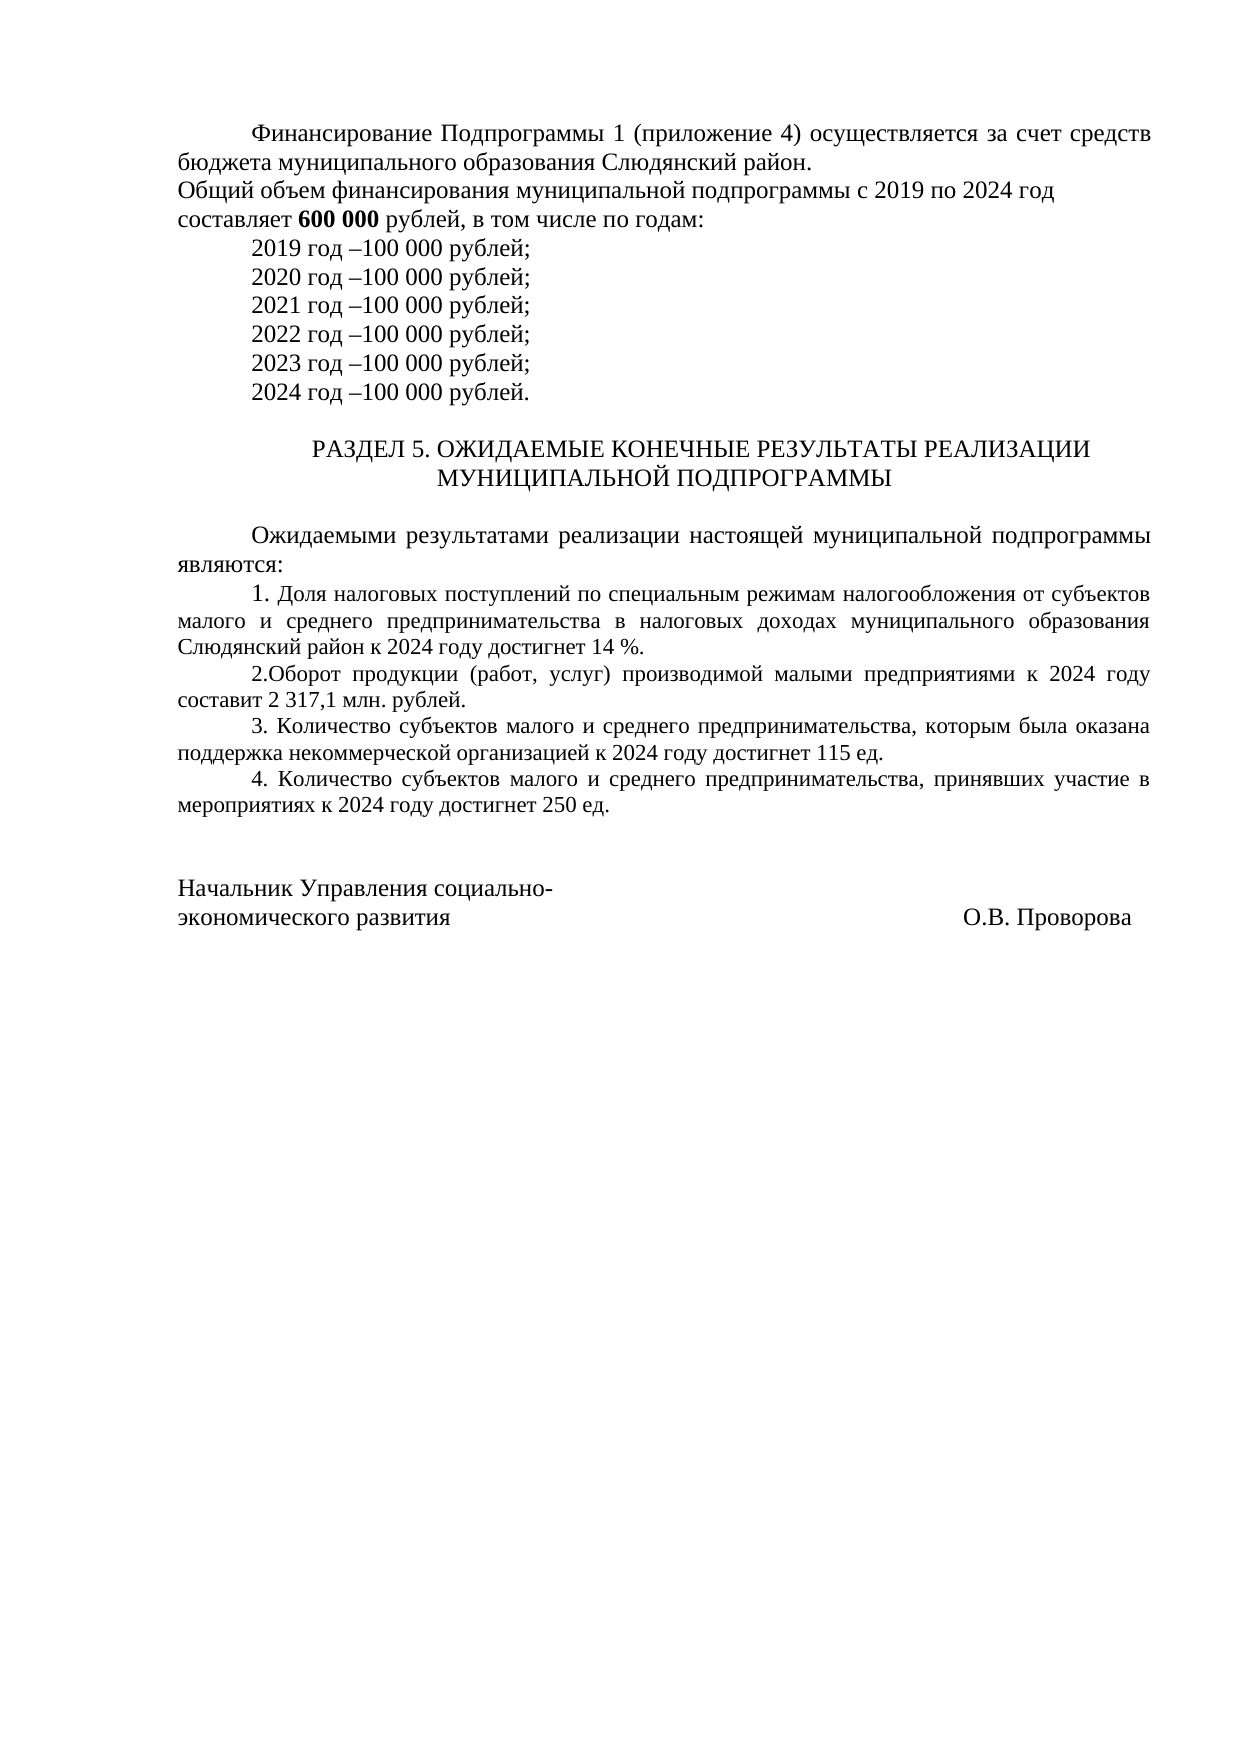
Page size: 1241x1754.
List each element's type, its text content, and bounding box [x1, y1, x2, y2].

text РАЗДЕЛ 5. ОЖИДАЕМЫЕ КОНЕЧНЫЕ РЕЗУЛЬТАТЫ РЕАЛИЗАЦИИ МУНИЦИПАЛЬНОЙ ПОДПРОГРАММЫ [177, 434, 1152, 492]
text 4. Количество субъектов малого и среднего предпринимательства, принявших участие в мероприятиях к 2024 году достигнет 250 ед. [177, 765, 1152, 818]
text Общий объем финансирования муниципальной подпрограммы с 2019 по 2024 год составляет 600 000 рублей, в том числе по годам: [177, 176, 1152, 233]
text 2.Оборот продукции (работ, услуг) производимой малыми предприятиями к 2024 году составит 2 317,1 млн. рублей. [177, 659, 1152, 712]
text 2023 год –100 000 рублей; [177, 348, 1152, 377]
text Начальник Управления социально- [177, 873, 1152, 902]
text Финансирование Подпрограммы 1 (приложение 4) осуществляется за счет средств бюджета муниципального образования Слюдянский район. [177, 118, 1152, 176]
text 2020 год –100 000 рублей; [177, 262, 1152, 291]
text 2019 год –100 000 рублей; [177, 233, 1152, 262]
text 1. Доля налоговых поступлений по специальным режимам налогообложения от субъектов малого и среднего предпринимательства в налоговых доходах муниципального образования Слюдянский район к 2024 году достигнет 14 %. [177, 578, 1152, 659]
text Ожидаемыми результатами реализации настоящей муниципальной подпрограммы являются: [177, 521, 1152, 578]
text 2024 год –100 000 рублей. [177, 377, 1152, 406]
text 3. Количество субъектов малого и среднего предпринимательства, которым была оказана поддержка некоммерческой организацией к 2024 году достигнет 115 ед. [177, 712, 1152, 765]
text 2021 год –100 000 рублей; [177, 291, 1152, 319]
text экономического развития О.В. Проворова [177, 902, 1152, 930]
text 2022 год –100 000 рублей; [177, 319, 1152, 348]
